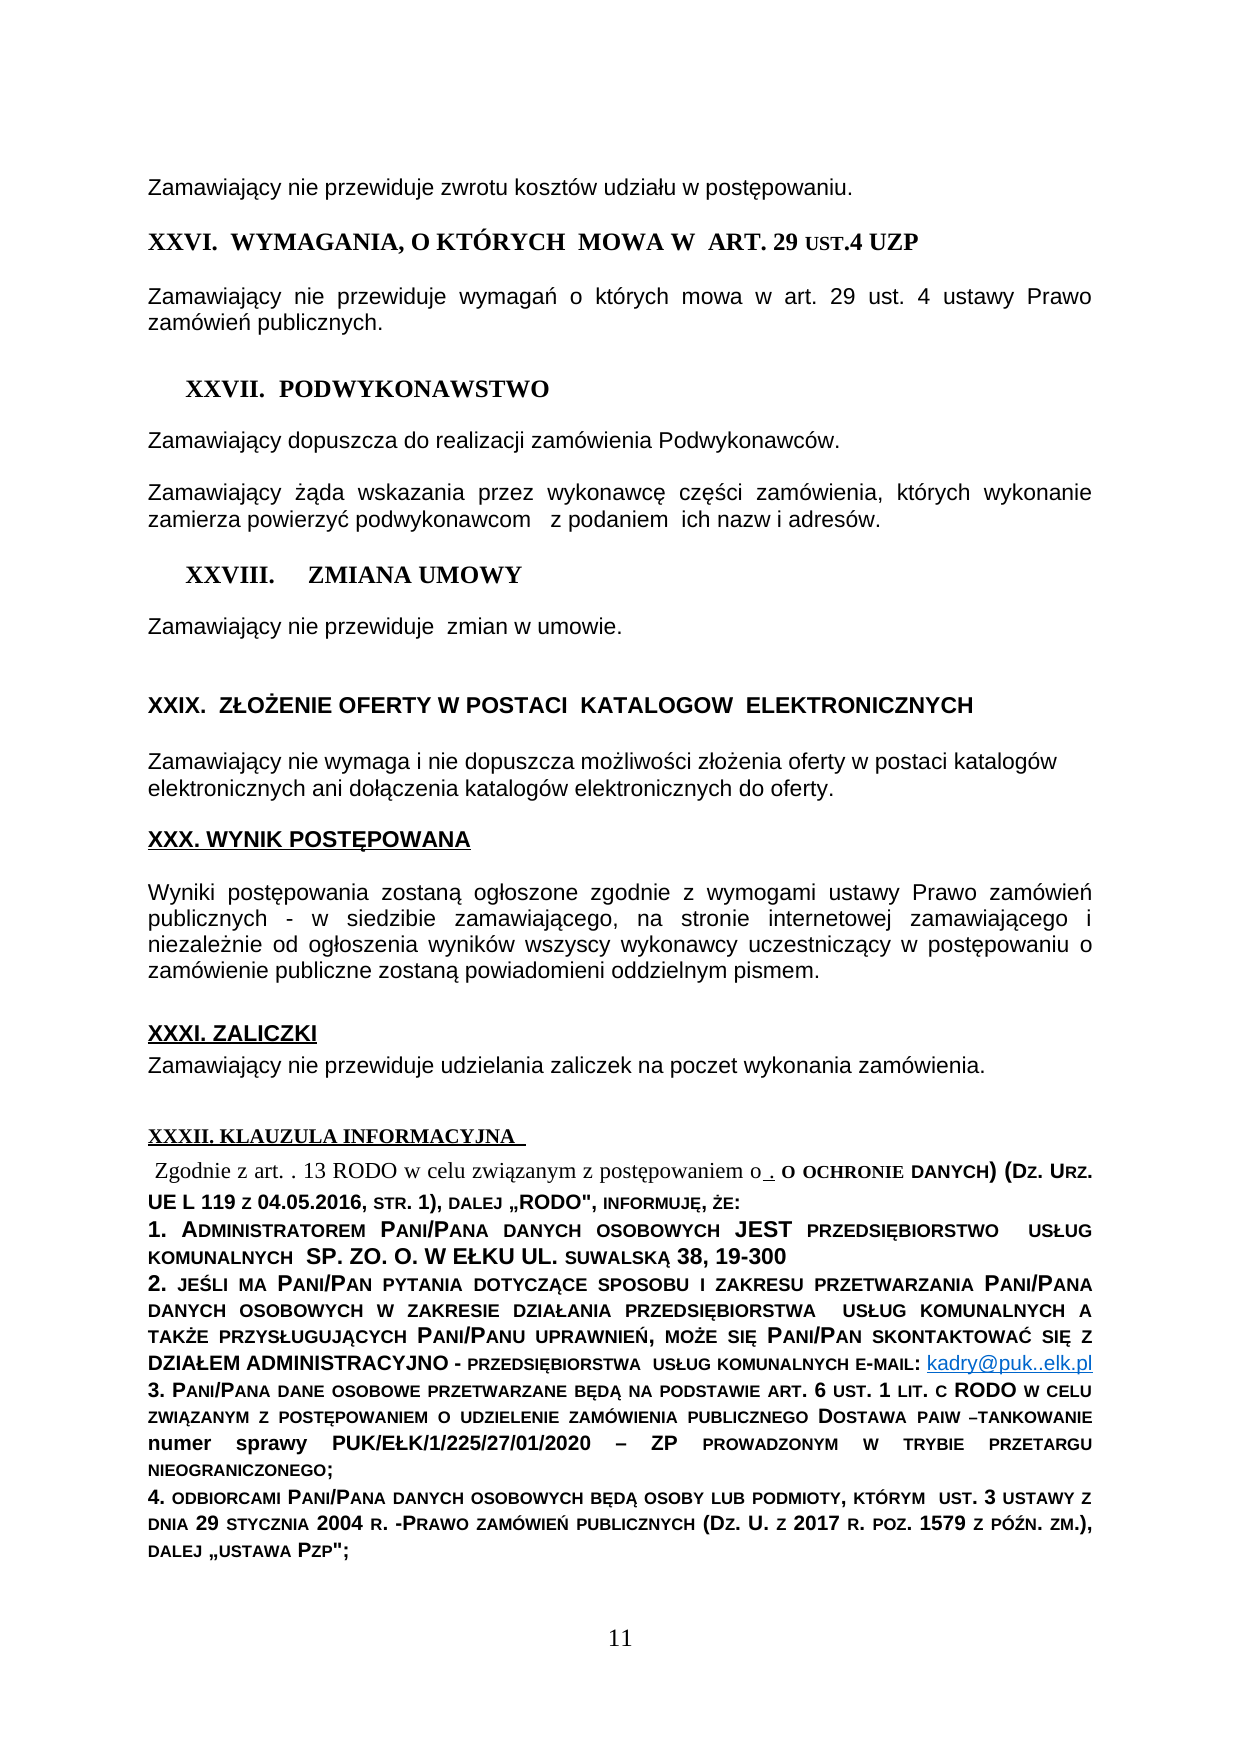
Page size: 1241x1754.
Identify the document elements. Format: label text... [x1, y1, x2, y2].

text Zamawiający żąda wskazania przez wykonawcę części zamówienia, których wykonanie zamierza powierzyć podwykonawcom z podaniem ich nazw i adresów. [148, 479, 1093, 532]
list PODWYKONAWSTWO [185, 374, 1093, 403]
text Zamawiający nie przewiduje udzielania zaliczek na poczet wykonania zamówienia. [148, 1052, 1093, 1079]
text 2. jeśli ma Pani/Pan pytania dotyczące sposobu i zakresu przetwarzania Pani/Pana danych osobowych w zakresie działania przedsiębiorstwa usług komunalnych a także przysługujących Pani/Panu uprawnień, może się Pani/Pan skontaktować się z DZIAŁEM ADMINISTRACYJNO - przedsiębiorstwa usług komunalnych e-mail: kadry@puk..elk.pl [148, 1270, 1093, 1376]
text Zamawiający nie przewiduje wymagań o których mowa w art. 29 ust. 4 ustawy Prawo zamówień publicznych. [148, 283, 1093, 336]
text 1. Administratorem Pani/Pana danych osobowych JEST przedsiębiorstwo usług komunalnych SP. ZO. O. W EŁKU UL. suwalską 38, 19-300 [148, 1216, 1093, 1269]
text Zamawiający dopuszcza do realizacji zamówienia Podwykonawców. [148, 427, 1093, 454]
text XXXI. ZALICZKI [148, 1019, 1093, 1046]
text Zamawiający nie przewiduje zmian w umowie. [148, 613, 1093, 639]
text XXXII. KLAUZULA INFORMACYJNA [148, 1118, 1093, 1149]
text XXIX. ZŁOŻENIE OFERTY W POSTACI KATALOGOW ELEKTRONICZNYCH [148, 692, 1093, 719]
text XXVI. WYMAGANIA, O KTÓRYCH MOWA W ART. 29 ust.4 UZP [148, 227, 1093, 256]
text 4. odbiorcami Pani/Pana danych osobowych będą osoby lub podmioty, którym ust. 3 ustawy z dnia 29 stycznia 2004 r. -Prawo zamówień publicznych (Dz. U. z 2017 r. poz. 1579 z późn. zm.), dalej „ustawa Pzp"; [148, 1483, 1093, 1562]
text 3. Pani/Pana dane osobowe przetwarzane będą na podstawie art. 6 ust. 1 lit. c RODO w celu związanym z postępowaniem o udzielenie zamówienia publicznego Dostawa PAIW –TANKOWANIE numer sprawy PUK/EŁK/1/225/27/01/2020 – ZP prowadzonym w trybie przetargu nieograniczonego; [148, 1376, 1093, 1482]
text Zamawiający nie przewiduje zwrotu kosztów udziału w postępowaniu. [148, 174, 1093, 200]
list ZMIANA UMOWY [185, 560, 1093, 589]
text XXX. WYNIK POSTĘPOWANA [148, 826, 1093, 852]
text Zgodnie z art. . 13 RODO w celu związanym z postępowaniem o . o ochronie danych) (Dz. Urz. UE L 119 z 04.05.2016, str. 1), dalej „RODO", informuję, że: [148, 1154, 1093, 1216]
text Zamawiający nie wymaga i nie dopuszcza możliwości złożenia oferty w postaci katalogów elektronicznych ani dołączenia katalogów elektronicznych do oferty. [148, 748, 1093, 801]
text Wyniki postępowania zostaną ogłoszone zgodnie z wymogami ustawy Prawo zamówień publicznych - w siedzibie zamawiającego, na stronie internetowej zamawiającego i niezależnie od ogłoszenia wyników wszyscy wykonawcy uczestniczący w postępowaniu o zamówienie publiczne zostaną powiadomieni oddzielnym pismem. [148, 880, 1093, 984]
